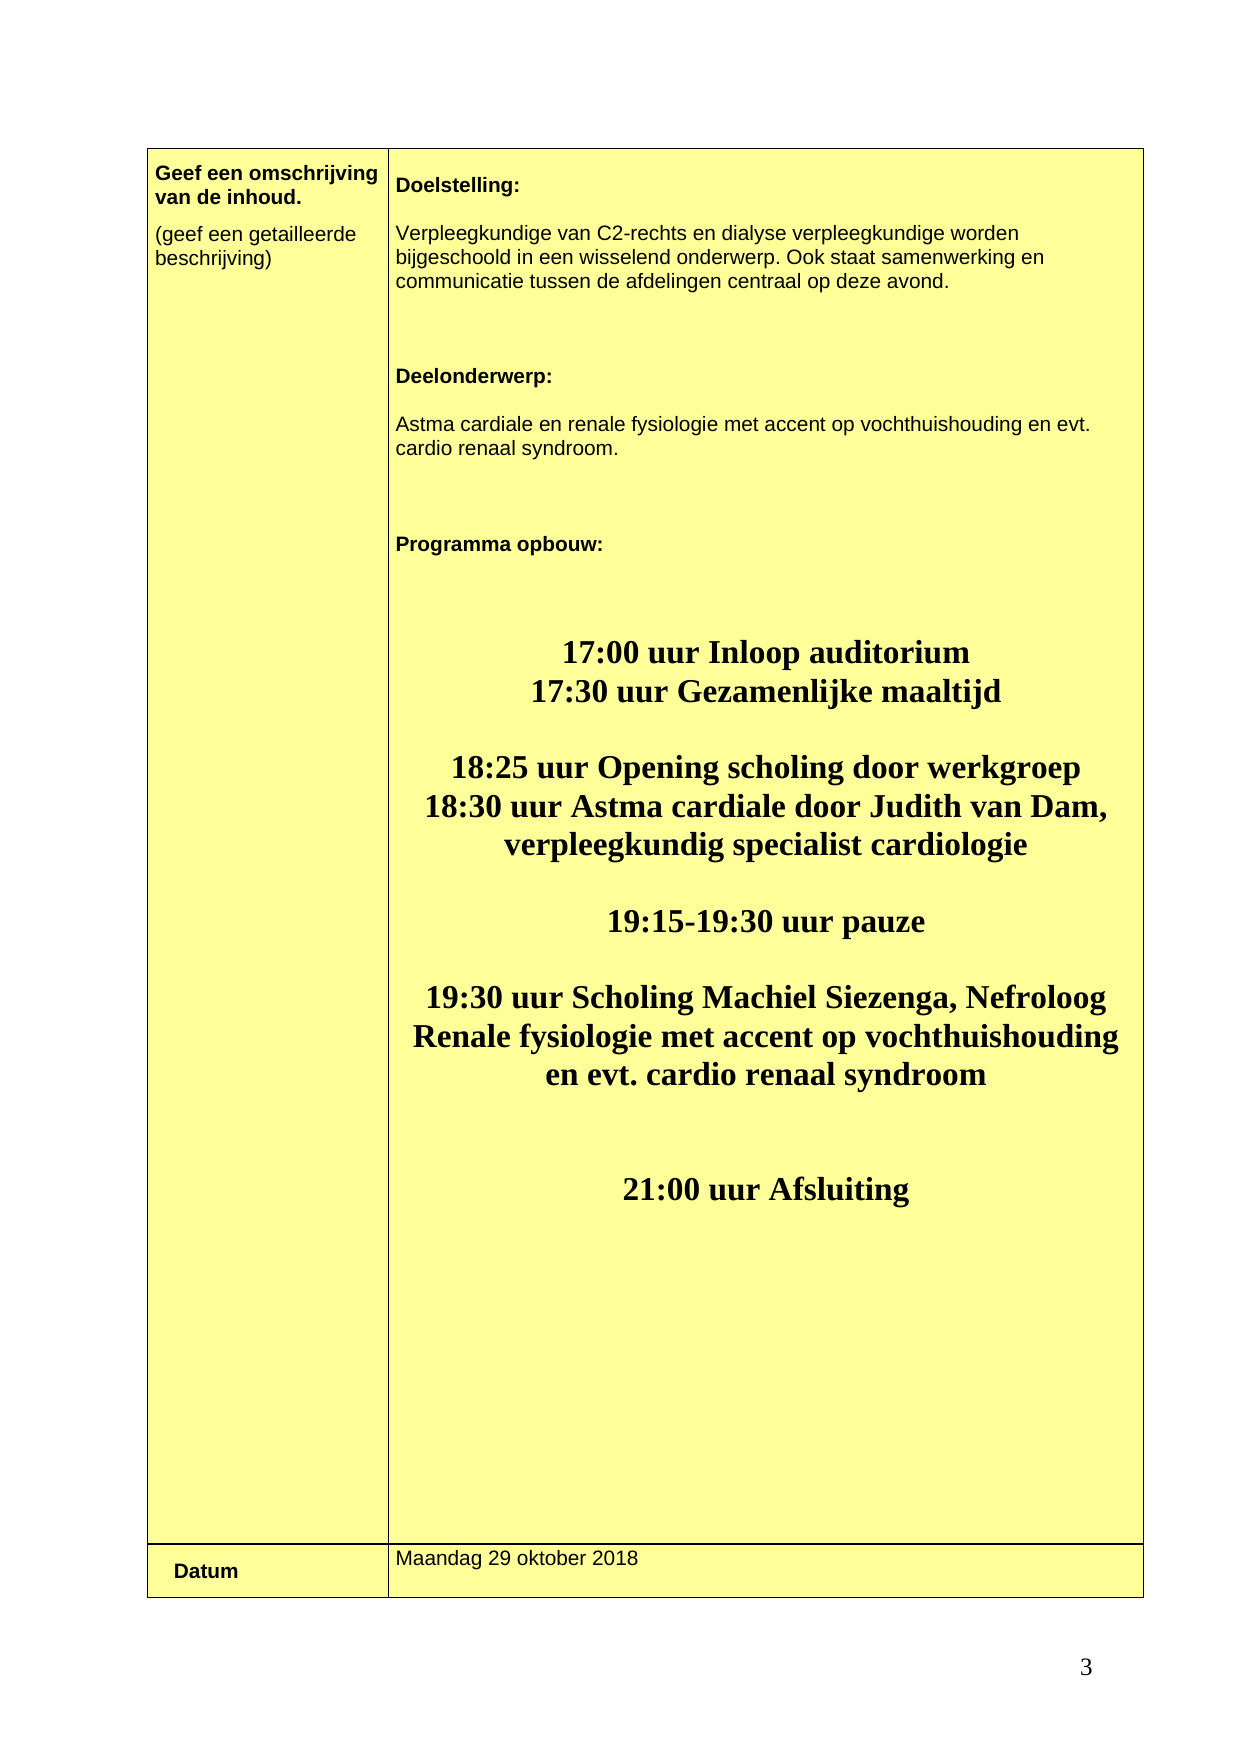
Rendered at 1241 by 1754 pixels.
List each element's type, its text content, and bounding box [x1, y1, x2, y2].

table_cell Maandag 29 oktober 2018 [389, 1545, 1143, 1597]
table_cell Doelstelling: Verpleegkundige van C2-rechts en dialyse verpleegkundige worden bijgeschoold in een wisselend onderwerp. Ook staat samenwerking en communicatie tussen de afdelingen centraal op deze avond. Deelonderwerp: Astma cardiale en renale fysiologie met accent op vochthuishouding en evt. cardio renaal syndroom. Programma opbouw: 17:00 uur Inloop auditorium 17:30 uur Gezamenlijke maaltijd 18:25 uur Opening scholing door werkgroep 18:30 uur Astma cardiale door Judith van Dam, verpleegkundig specialist cardiologie 19:15-19:30 uur pauze 19:30 uur Scholing Machiel Siezenga, Nefroloog Renale fysiologie met accent op vochthuishouding en evt. cardio renaal syndroom 21:00 uur Afsluiting [389, 149, 1143, 1543]
table_cell Datum [148, 1545, 388, 1597]
table_cell Geef een omschrijving van de inhoud. (geef een getailleerde beschrijving) [148, 149, 388, 1543]
